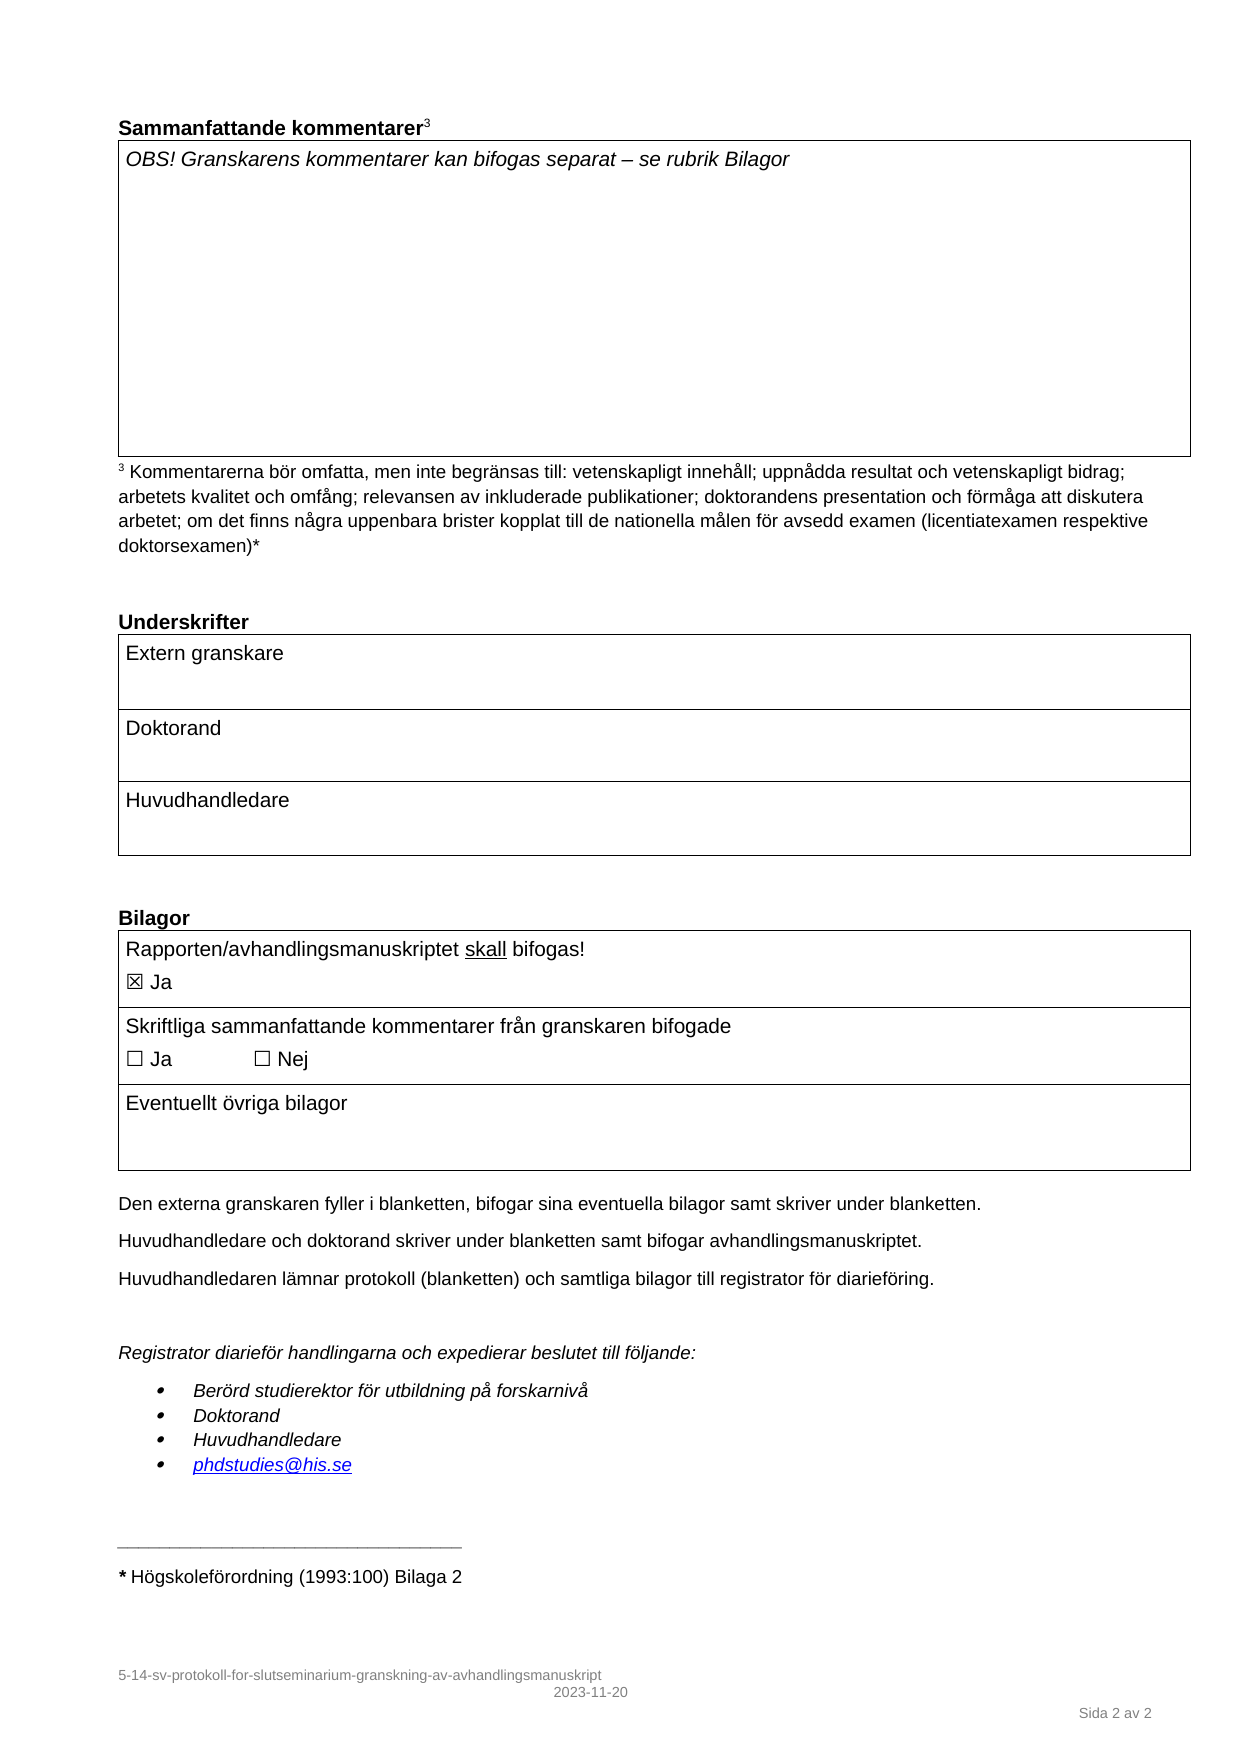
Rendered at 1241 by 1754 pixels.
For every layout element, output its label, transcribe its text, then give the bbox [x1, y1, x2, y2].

text 3 Kommentarerna bör omfatta, men inte begränsas till: vetenskapligt innehåll; uppnådda resultat och vetenskapligt bidrag; arbetets kvalitet och omfång; relevansen av inkluderade publikationer; doktorandens presentation och förmåga att diskutera arbetet; om det finns några uppenbara brister kopplat till de nationella målen för avsedd examen (licentiatexamen respektive doktorsexamen)* [118, 461, 1152, 557]
table_cell Skriftliga sammanfattande kommentarer från granskaren bifogade Ja Nej [119, 1008, 1190, 1083]
table_cell Eventuellt övriga bilagor [119, 1085, 1190, 1170]
text Sammanfattande kommentarer3 [118, 116, 1152, 140]
table_cell Huvudhandledare [119, 782, 1190, 855]
table_header Extern granskare [119, 635, 1190, 709]
list Berörd studierektor för utbildning på forskarnivå [156, 1379, 1152, 1401]
list Huvudhandledare [156, 1429, 1152, 1451]
text Bilagor [118, 906, 1152, 930]
table_header Rapporten/avhandlingsmanuskriptet skall bifogas! Ja [119, 931, 1190, 1007]
text Huvudhandledare och doktorand skriver under blanketten samt bifogar avhandlingsmanuskriptet. [118, 1230, 1152, 1252]
table_cell Doktorand [119, 710, 1190, 781]
text Den externa granskaren fyller i blanketten, bifogar sina eventuella bilagor samt skriver under blanketten. [118, 1193, 1152, 1214]
text Underskrifter [118, 610, 1152, 634]
list Doktorand [156, 1404, 1152, 1426]
text Huvudhandledaren lämnar protokoll (blanketten) och samtliga bilagor till registrator för diarieföring. [118, 1268, 1152, 1289]
text Registrator diarieför handlingarna och expedierar beslutet till följande: [118, 1342, 1152, 1364]
list phdstudies@his.se [156, 1454, 1152, 1476]
text _________________________________ [118, 1529, 1152, 1550]
table_header OBS! Granskarens kommentarer kan bifogas separat – se rubrik Bilagor [119, 141, 1190, 456]
text * Högskoleförordning (1993:100) Bilaga 2 [118, 1566, 1152, 1588]
